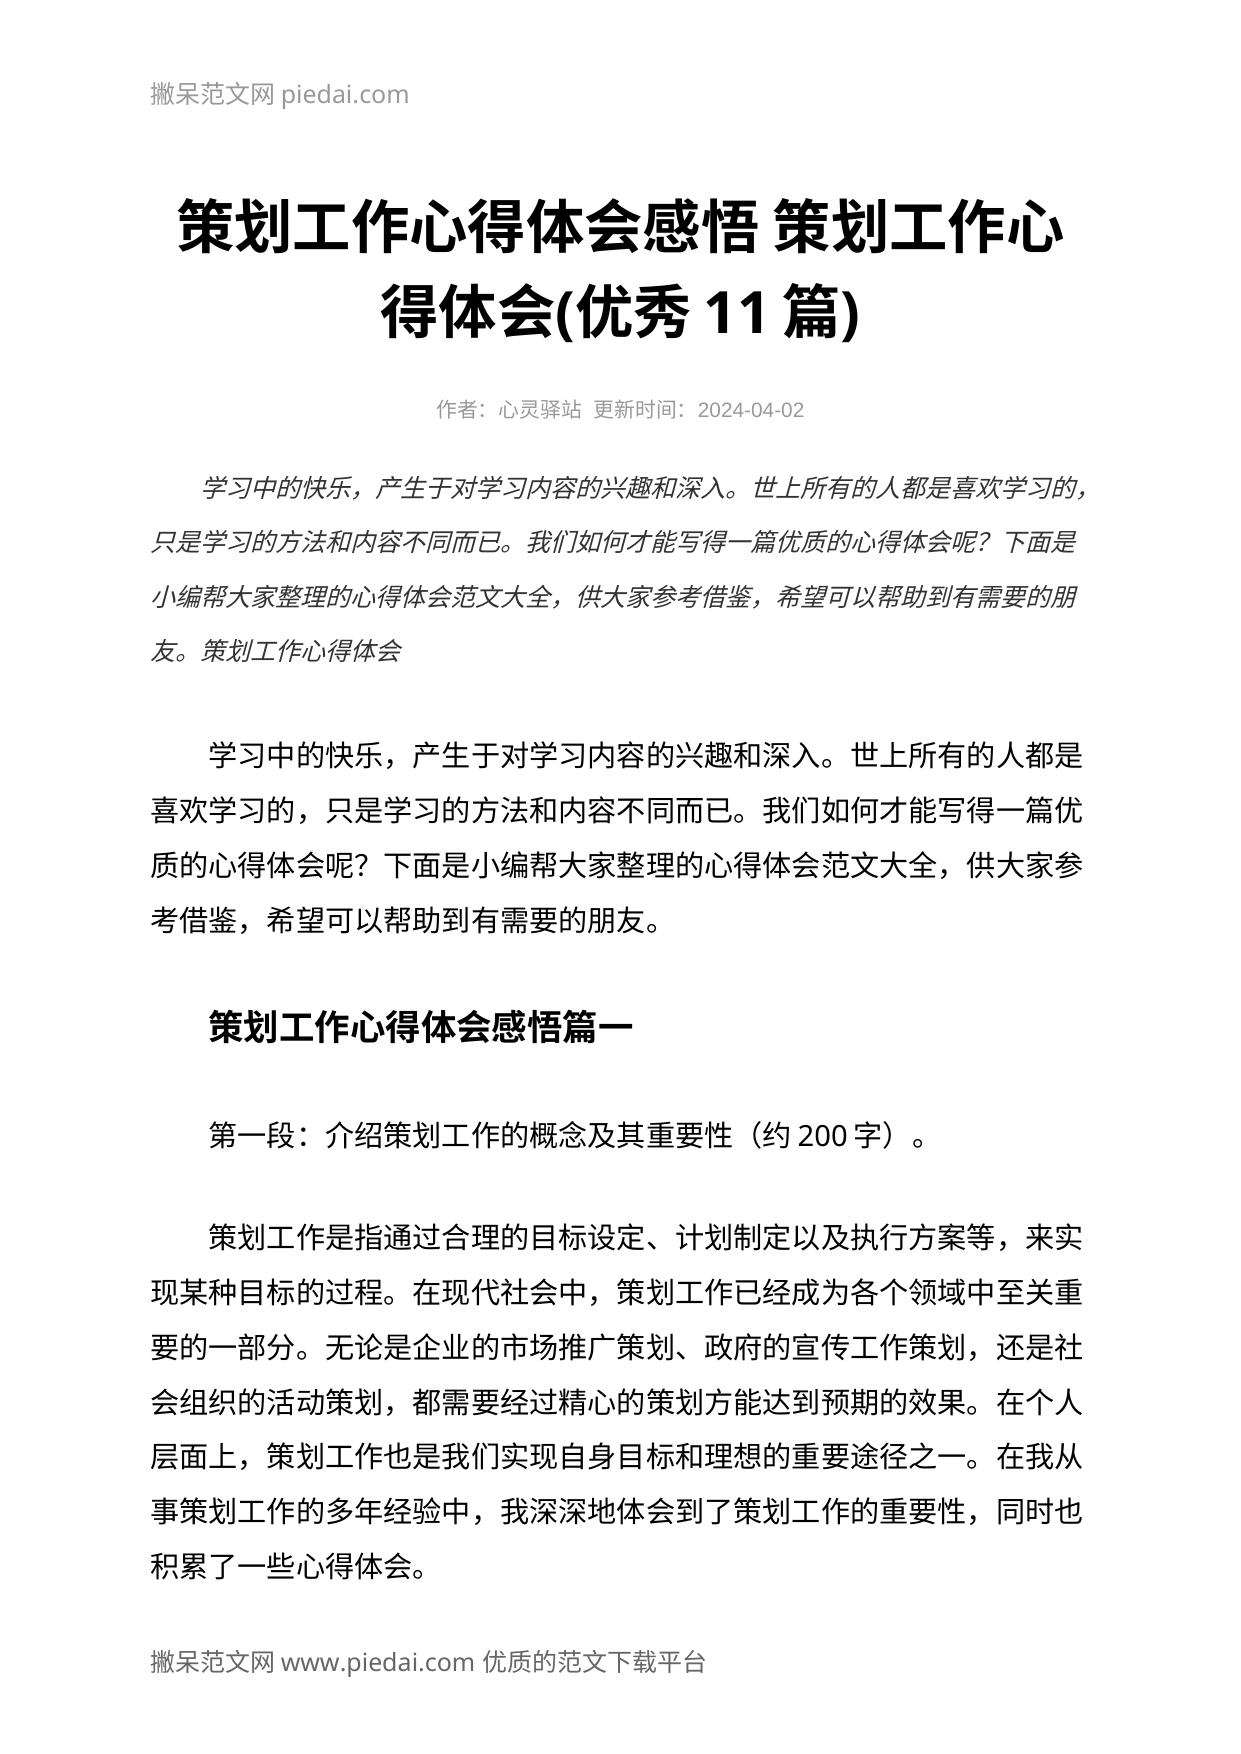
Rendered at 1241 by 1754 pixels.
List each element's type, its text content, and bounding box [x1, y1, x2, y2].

subtitle 策划工作心得体会感悟 策划工作心得体会(优秀11篇) [150, 181, 1090, 351]
text 策划工作心得体会感悟篇一 [150, 999, 1090, 1050]
text 作者：心灵驿站 更新时间：2024-04-02 [150, 397, 1090, 421]
text 学习中的快乐，产生于对学习内容的兴趣和深入。世上所有的人都是喜欢学习的，只是学习的方法和内容不同而已。我们如何才能写得一篇优质的心得体会呢？下面是小编帮大家整理的心得体会范文大全，供大家参考借鉴，希望可以帮助到有需要的朋友。 [150, 733, 1090, 939]
text 策划工作是指通过合理的目标设定、计划制定以及执行方案等，来实现某种目标的过程。在现代社会中，策划工作已经成为各个领域中至关重要的一部分。无论是企业的市场推广策划、政府的宣传工作策划，还是社会组织的活动策划，都需要经过精心的策划方能达到预期的效果。在个人层面上，策划工作也是我们实现自身目标和理想的重要途径之一。在我从事策划工作的多年经验中，我深深地体会到了策划工作的重要性，同时也积累了一些心得体会。 [150, 1214, 1090, 1586]
text 学习中的快乐，产生于对学习内容的兴趣和深入。世上所有的人都是喜欢学习的，只是学习的方法和内容不同而已。我们如何才能写得一篇优质的心得体会呢？下面是小编帮大家整理的心得体会范文大全，供大家参考借鉴，希望可以帮助到有需要的朋友。策划工作心得体会 [150, 468, 1090, 668]
text 第一段：介绍策划工作的概念及其重要性（约200字）。 [150, 1112, 1090, 1155]
